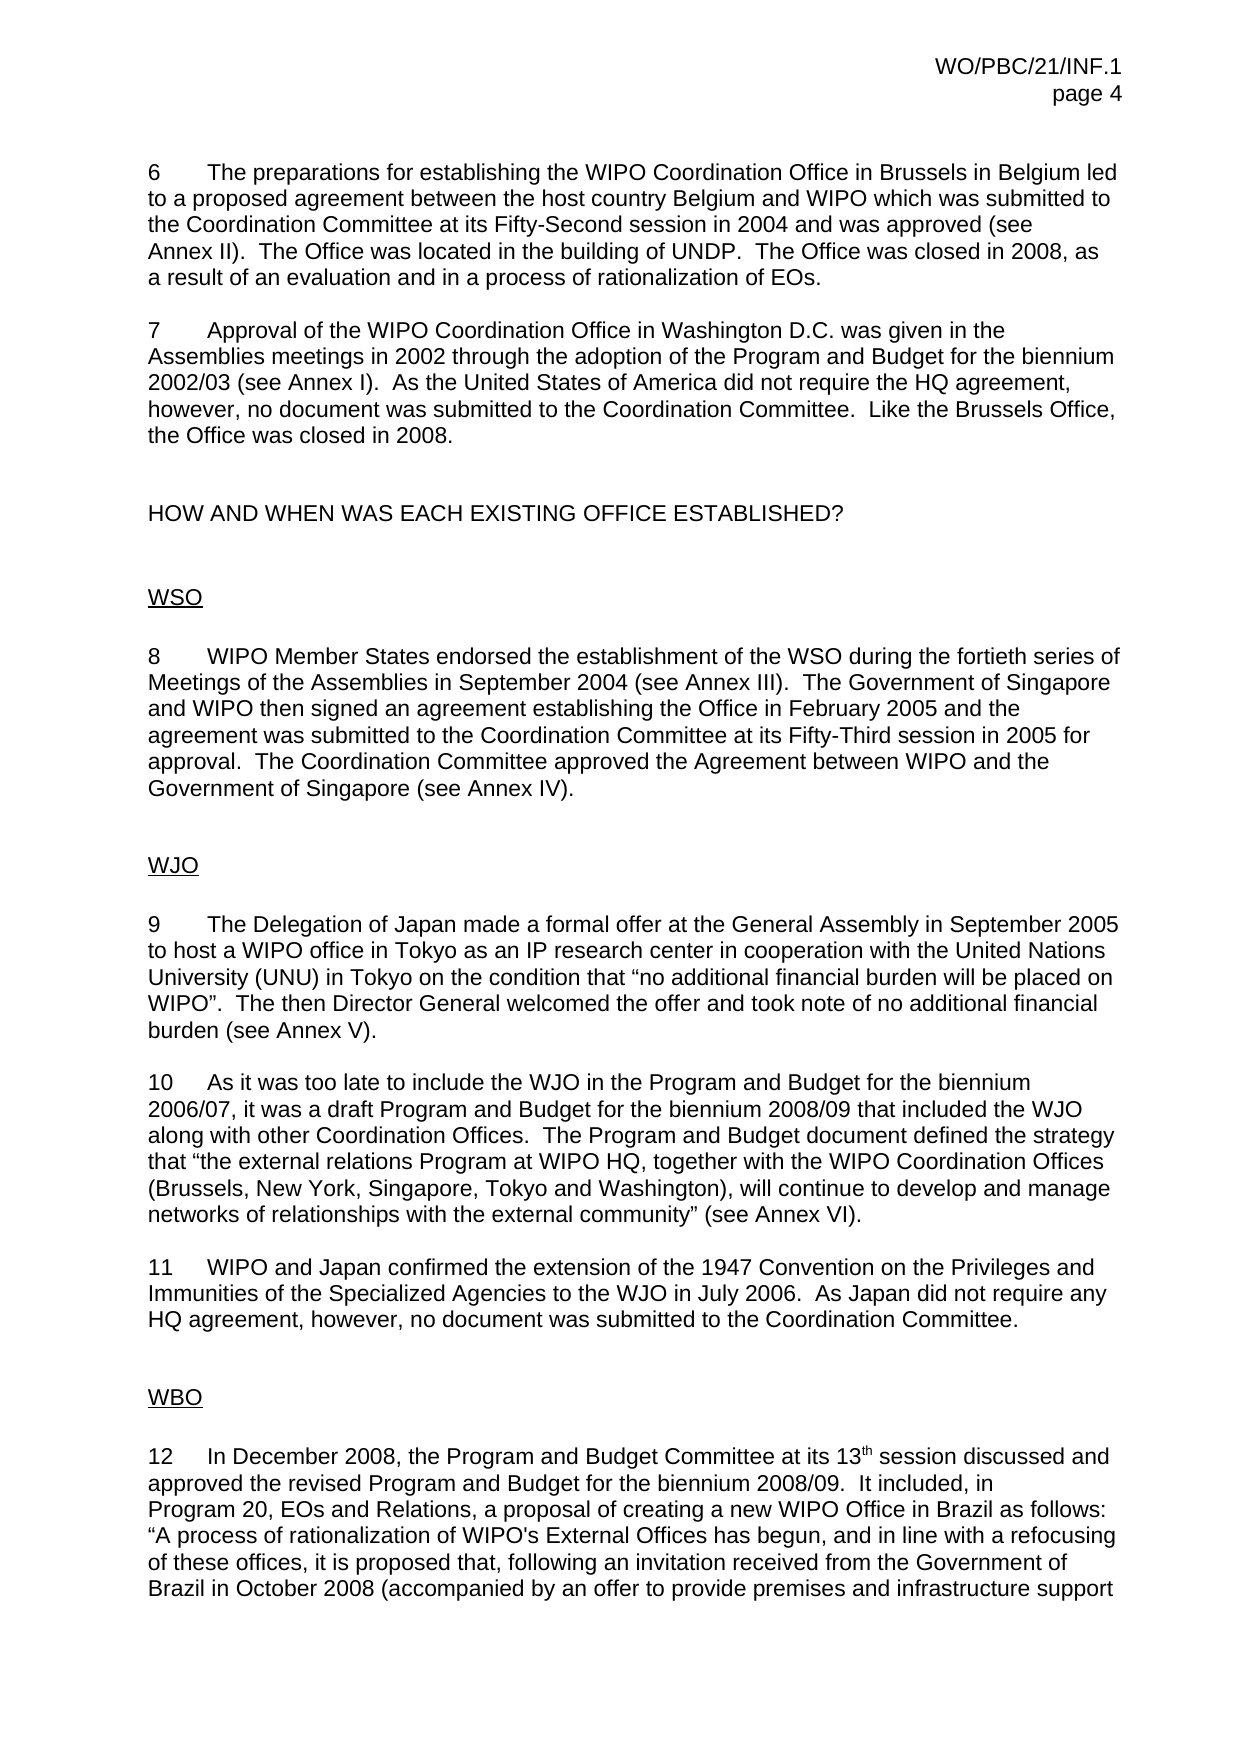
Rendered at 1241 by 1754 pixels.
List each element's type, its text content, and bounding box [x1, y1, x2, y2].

subtitle How and When was each Existing Office established? [148, 500, 1122, 526]
subtitle WSO [148, 584, 1122, 610]
text The Delegation of Japan made a formal offer at the General Assembly in September 2005 to host a WIPO office in Tokyo as an IP research center in cooperation with the United Nations University (UNU) in Tokyo on the condition that “no additional financial burden will be placed on WIPO”. The then Director General welcomed the offer and took note of no additional financial burden (see Annex V). [148, 911, 1122, 1043]
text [148, 1522, 1122, 1601]
text WIPO and Japan confirmed the extension of the 1947 Convention on the Privileges and Immunities of the Specialized Agencies to the WJO in July 2006. As Japan did not require any HQ agreement, however, no document was submitted to the Coordination Committee. [148, 1254, 1122, 1333]
text As it was too late to include the WJO in the Program and Budget for the biennium 2006/07, it was a draft Program and Budget for the biennium 2008/09 that included the WJO along with other Coordination Offices. The Program and Budget document defined the strategy that “the external relations Program at WIPO HQ, together with the WIPO Coordination Offices (Brussels, New York, Singapore, Tokyo and Washington), will continue to develop and manage networks of relationships with the external community” (see Annex VI). [148, 1069, 1122, 1227]
text WIPO Member States endorsed the establishment of the WSO during the fortieth series of Meetings of the Assemblies in September 2004 (see Annex III). The Government of Singapore and WIPO then signed an agreement establishing the Office in February 2005 and the agreement was submitted to the Coordination Committee at its Fifty-Third session in 2005 for approval. The Coordination Committee approved the Agreement between WIPO and the Government of Singapore (see Annex IV). [148, 643, 1122, 801]
text In December 2008, the Program and Budget Committee at its 13th session discussed and approved the revised Program and Budget for the biennium 2008/09. It included, in Program 20, EOs and Relations, a proposal of creating a new WIPO Office in Brazil as follows: [148, 1443, 1122, 1522]
text Approval of the WIPO Coordination Office in Washington D.C. was given in the Assemblies meetings in 2002 through the adoption of the Program and Budget for the biennium 2002/03 (see Annex I). As the United States of America did not require the HQ agreement, however, no document was submitted to the Coordination Committee. Like the Brussels Office, the Office was closed in 2008. [148, 317, 1122, 448]
subtitle WJO [148, 852, 1122, 878]
text The preparations for establishing the WIPO Coordination Office in Brussels in Belgium led to a proposed agreement between the host country Belgium and WIPO which was submitted to the Coordination Committee at its Fifty-Second session in 2004 and was approved (see Annex II). The Office was located in the building of UNDP. The Office was closed in 2008, as a result of an evaluation and in a process of rationalization of EOs. [148, 158, 1122, 290]
subtitle WBO [148, 1384, 1122, 1411]
